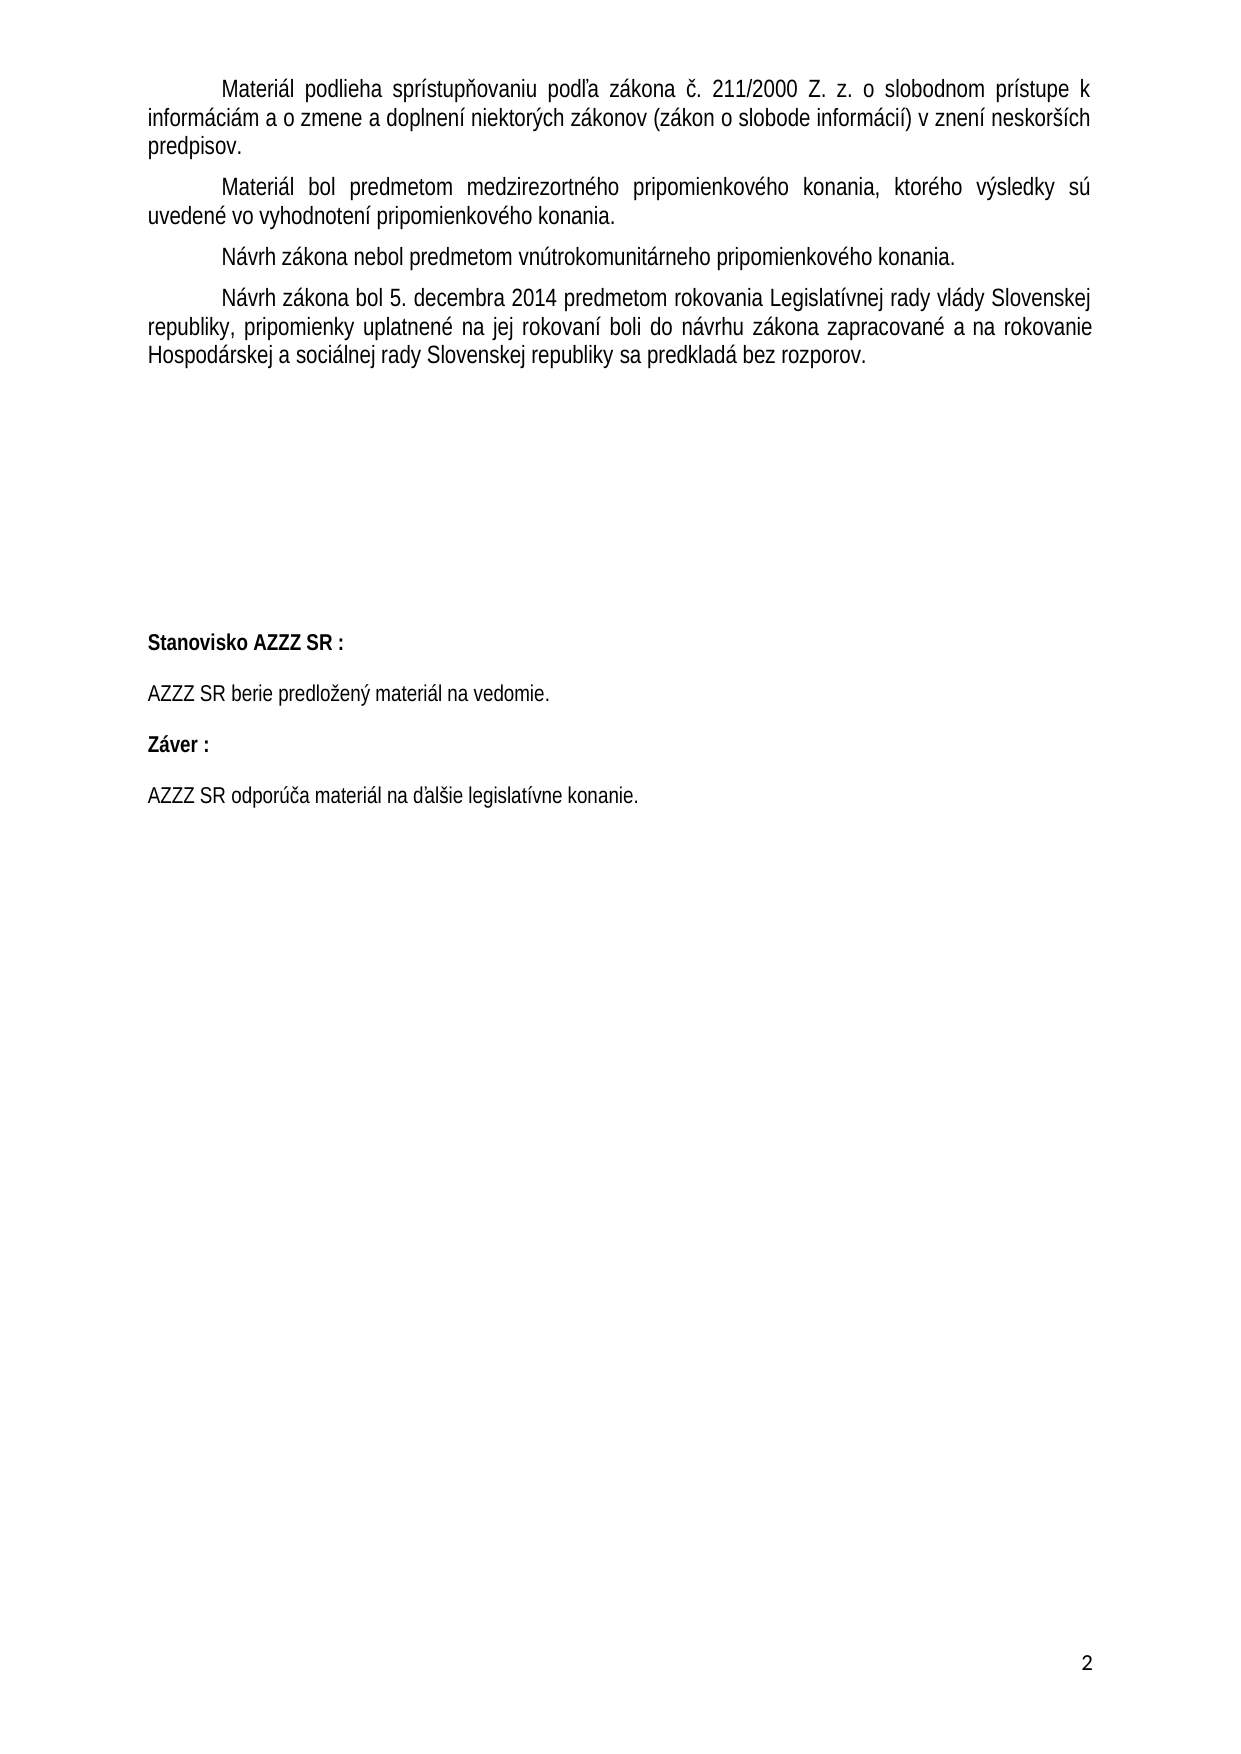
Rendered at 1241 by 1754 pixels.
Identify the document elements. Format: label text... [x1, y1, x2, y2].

text Stanovisko AZZZ SR : [148, 568, 1093, 655]
text AZZZ SR odporúča materiál na ďalšie legislatívne konanie. [148, 782, 1093, 808]
text Záver : [148, 731, 1093, 757]
text Návrh zákona bol 5. decembra 2014 predmetom rokovania Legislatívnej rady vlády Slovenskej republiky, pripomienky uplatnené na jej rokovaní boli do návrhu zákona zapracované a na rokovanie Hospodárskej a sociálnej rady Slovenskej republiky sa predkladá bez rozporov. [148, 283, 1093, 369]
text Návrh zákona nebol predmetom vnútrokomunitárneho pripomienkového konania. [148, 242, 1093, 271]
text Materiál podlieha sprístupňovaniu podľa zákona č. 211/2000 Z. z. o slobodnom prístupe k informáciám a o zmene a doplnení niektorých zákonov (zákon o slobode informácií) v znení neskorších predpisov. [148, 74, 1093, 160]
text Materiál bol predmetom medzirezortného pripomienkového konania, ktorého výsledky sú uvedené vo vyhodnotení pripomienkového konania. [148, 172, 1093, 229]
text AZZZ SR berie predložený materiál na vedomie. [148, 680, 1093, 706]
